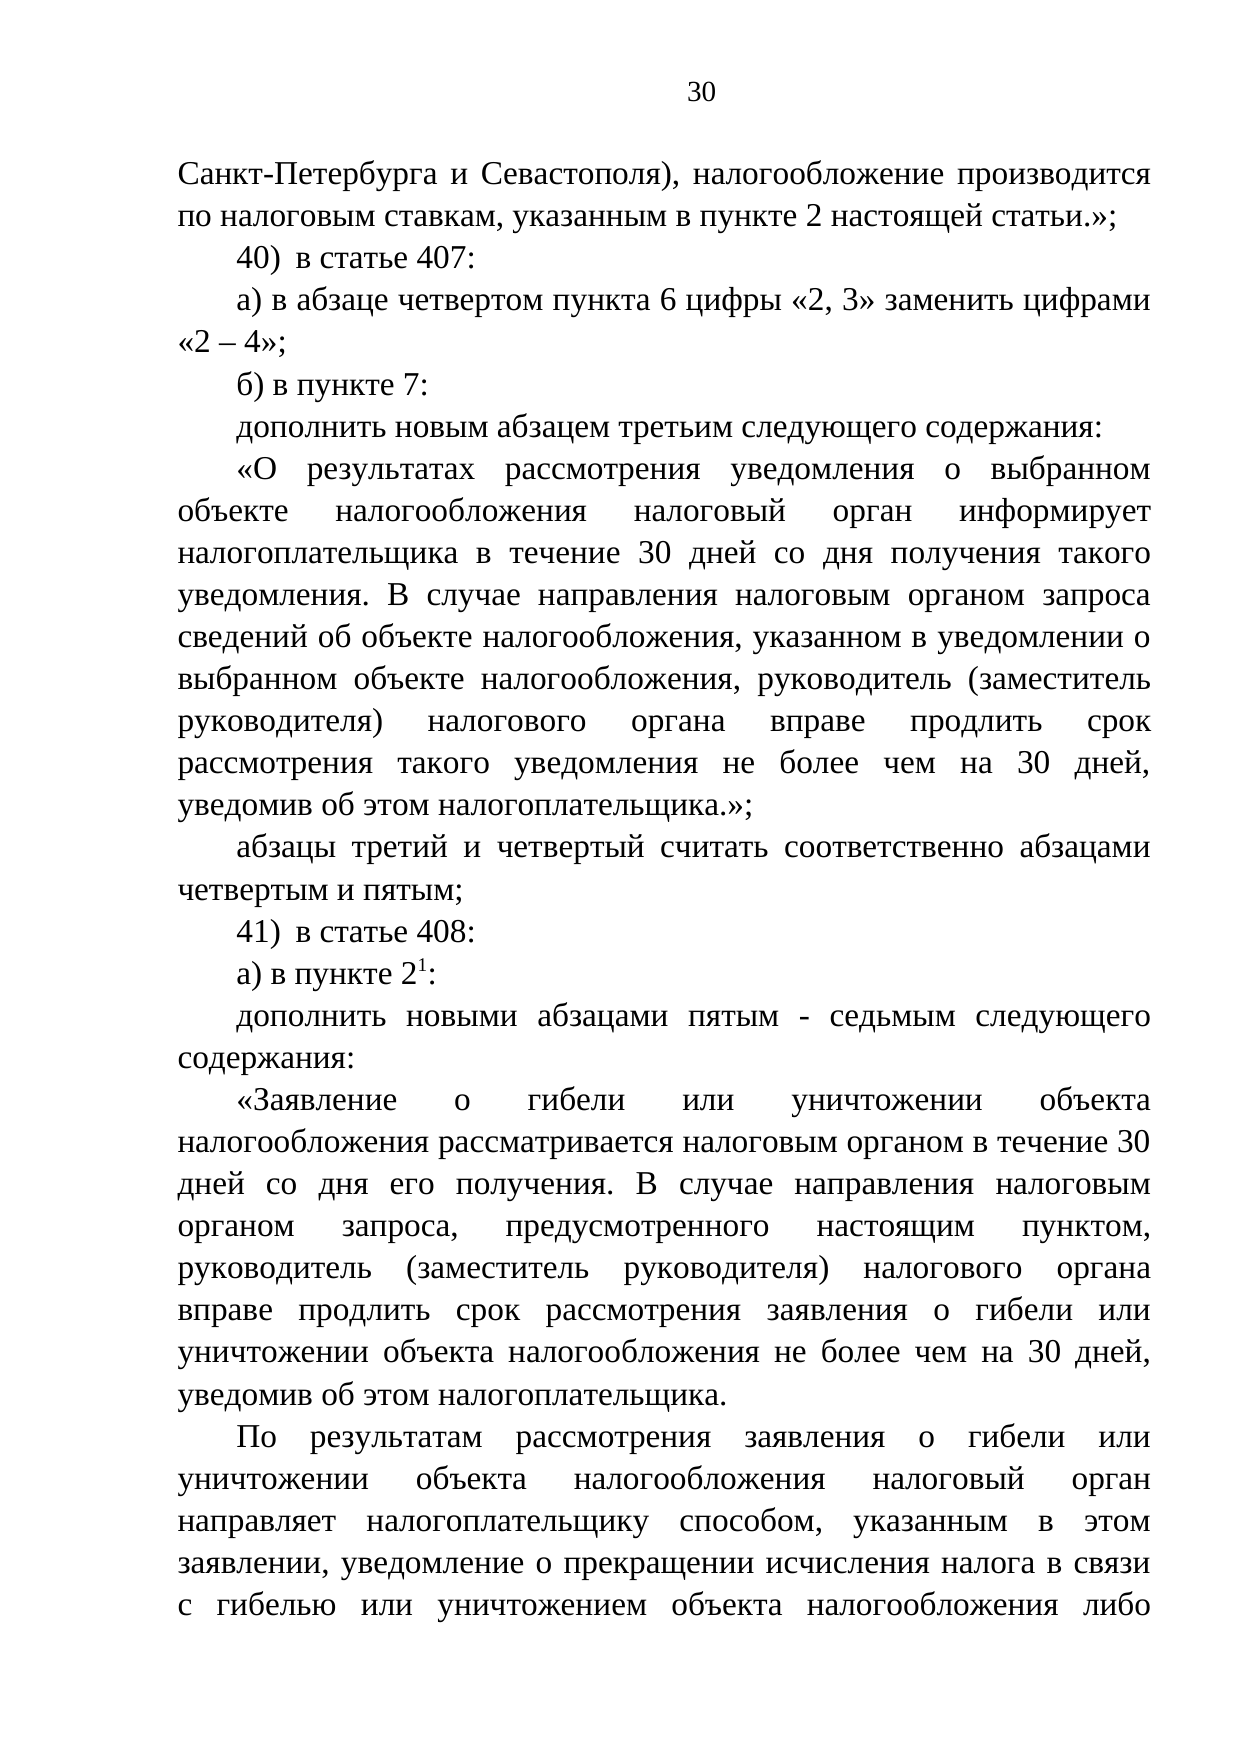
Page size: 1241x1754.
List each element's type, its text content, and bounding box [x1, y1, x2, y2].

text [177, 1416, 1152, 1622]
text а) в пункте 21: [177, 953, 1152, 991]
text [177, 153, 1152, 234]
text абзацы третий и четвертый считать соответственно абзацами четвертым и пятым; [177, 827, 1152, 907]
text дополнить новым абзацем третьим следующего содержания: [177, 406, 1152, 444]
text б) в пункте 7: [177, 364, 1152, 402]
text «Заявление о гибели или уничтожении объекта налогообложения рассматривается налоговым органом в течение 30 дней со дня его получения. В случае направления налоговым органом запроса, предусмотренного настоящим пунктом, руководитель (заместитель руководителя) налогового органа вправе продлить срок рассмотрения заявления о гибели или уничтожении объекта налогообложения не более чем на 30 дней, уведомив об этом налогоплательщика. [177, 1079, 1152, 1412]
text а) в абзаце четвертом пункта 6 цифры «2, 3» заменить цифрами «2 – 4»; [177, 279, 1152, 360]
list в статье 408: [177, 911, 1152, 949]
text дополнить новыми абзацами пятым - седьмым следующего содержания: [177, 995, 1152, 1075]
list в статье 407: [177, 237, 1152, 276]
text «О результатах рассмотрения уведомления о выбранном объекте налогообложения налоговый орган информирует налогоплательщика в течение 30 дней со дня получения такого уведомления. В случае направления налоговым органом запроса сведений об объекте налогообложения, указанном в уведомлении о выбранном объекте налогообложения, руководитель (заместитель руководителя) налогового органа вправе продлить срок рассмотрения такого уведомления не более чем на 30 дней, уведомив об этом налогоплательщика.»; [177, 448, 1152, 823]
